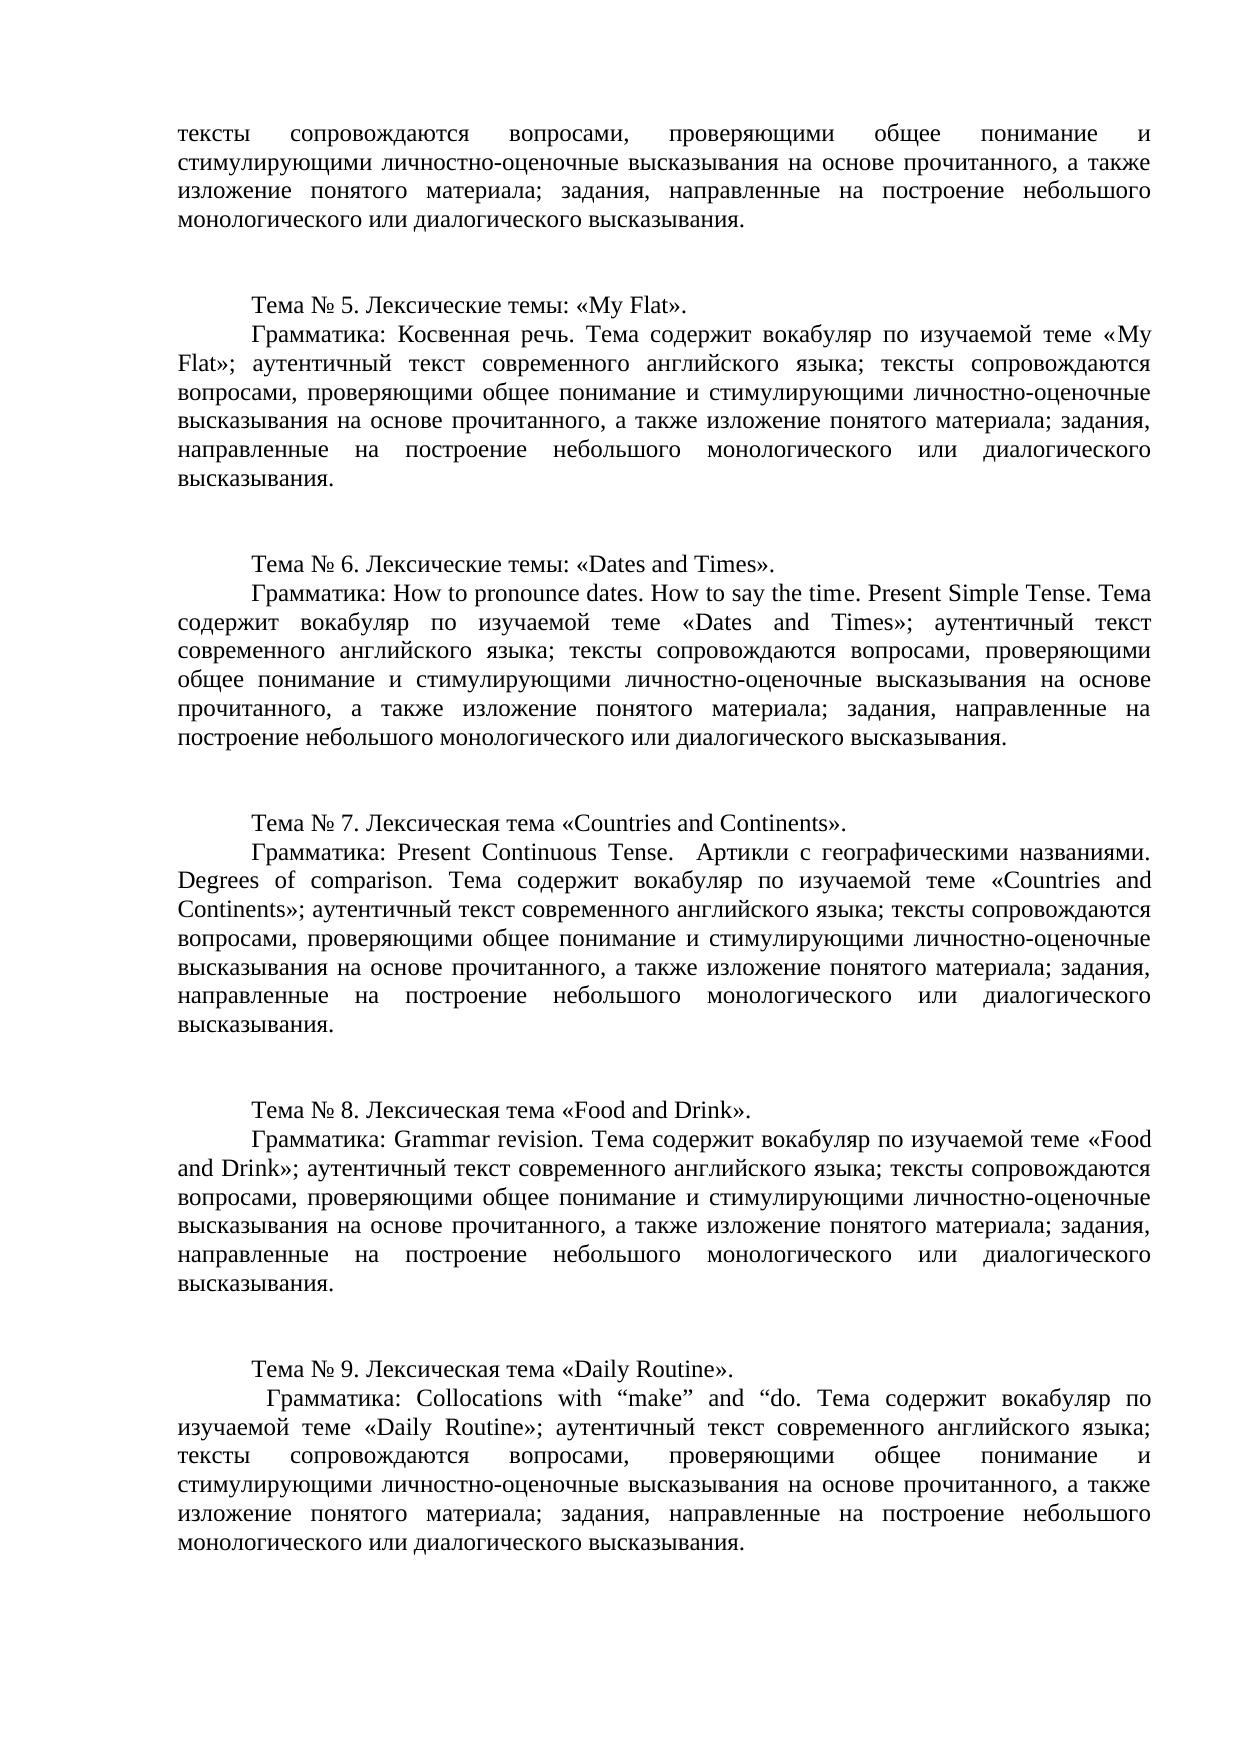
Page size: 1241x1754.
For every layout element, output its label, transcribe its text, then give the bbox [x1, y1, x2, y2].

text Грамматика: Collocations with “make” and “do. Тема содержит вокабуляр по изучаемой теме «Daily Routine»; аутентичный текст современного английского языка; тексты сопровождаются вопросами, проверяющими общее понимание и стимулирующими личностно-оценочные высказывания на основе прочитанного, а также изложение понятого материала; задания, направленные на построение небольшого монологического или диалогического высказывания. [177, 1383, 1152, 1556]
text Грамматика: How to pronounce dates. How to say the timе. Present Simple Tense. Тема содержит вокабуляр по изучаемой теме «Dates and Times»; аутентичный текст современного английского языка; тексты сопровождаются вопросами, проверяющими общее понимание и стимулирующими личностно-оценочные высказывания на основе прочитанного, а также изложение понятого материала; задания, направленные на построение небольшого монологического или диалогического высказывания. [177, 578, 1152, 751]
text Тема № 7. Лексическая тема «Countries and Continents». [177, 808, 1152, 837]
text Тема № 6. Лексические темы: «Dates and Times». [177, 549, 1152, 578]
text Тема № 5. Лексические темы: «My Flat». [177, 291, 1152, 319]
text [177, 118, 1152, 233]
text Грамматика: Grammar revision. Тема содержит вокабуляр по изучаемой теме «Food and Drink»; аутентичный текст современного английского языка; тексты сопровождаются вопросами, проверяющими общее понимание и стимулирующими личностно-оценочные высказывания на основе прочитанного, а также изложение понятого материала; задания, направленные на построение небольшого монологического или диалогического высказывания. [177, 1124, 1152, 1297]
text Грамматика: Косвенная речь. Тема содержит вокабуляр по изучаемой теме «My Flat»; аутентичный текст современного английского языка; тексты сопровождаются вопросами, проверяющими общее понимание и стимулирующими личностно-оценочные высказывания на основе прочитанного, а также изложение понятого материала; задания, направленные на построение небольшого монологического или диалогического высказывания. [177, 319, 1152, 492]
text Грамматика: Present Continuous Tense. Артикли с географическими названиями. Degrees of comparison. Тема содержит вокабуляр по изучаемой теме «Countries and Continents»; аутентичный текст современного английского языка; тексты сопровождаются вопросами, проверяющими общее понимание и стимулирующими личностно-оценочные высказывания на основе прочитанного, а также изложение понятого материала; задания, направленные на построение небольшого монологического или диалогического высказывания. [177, 837, 1152, 1038]
text Тема № 8. Лексическая тема «Food and Drink». [177, 1096, 1152, 1124]
text Тема № 9. Лексическая тема «Daily Routine». [177, 1354, 1152, 1383]
